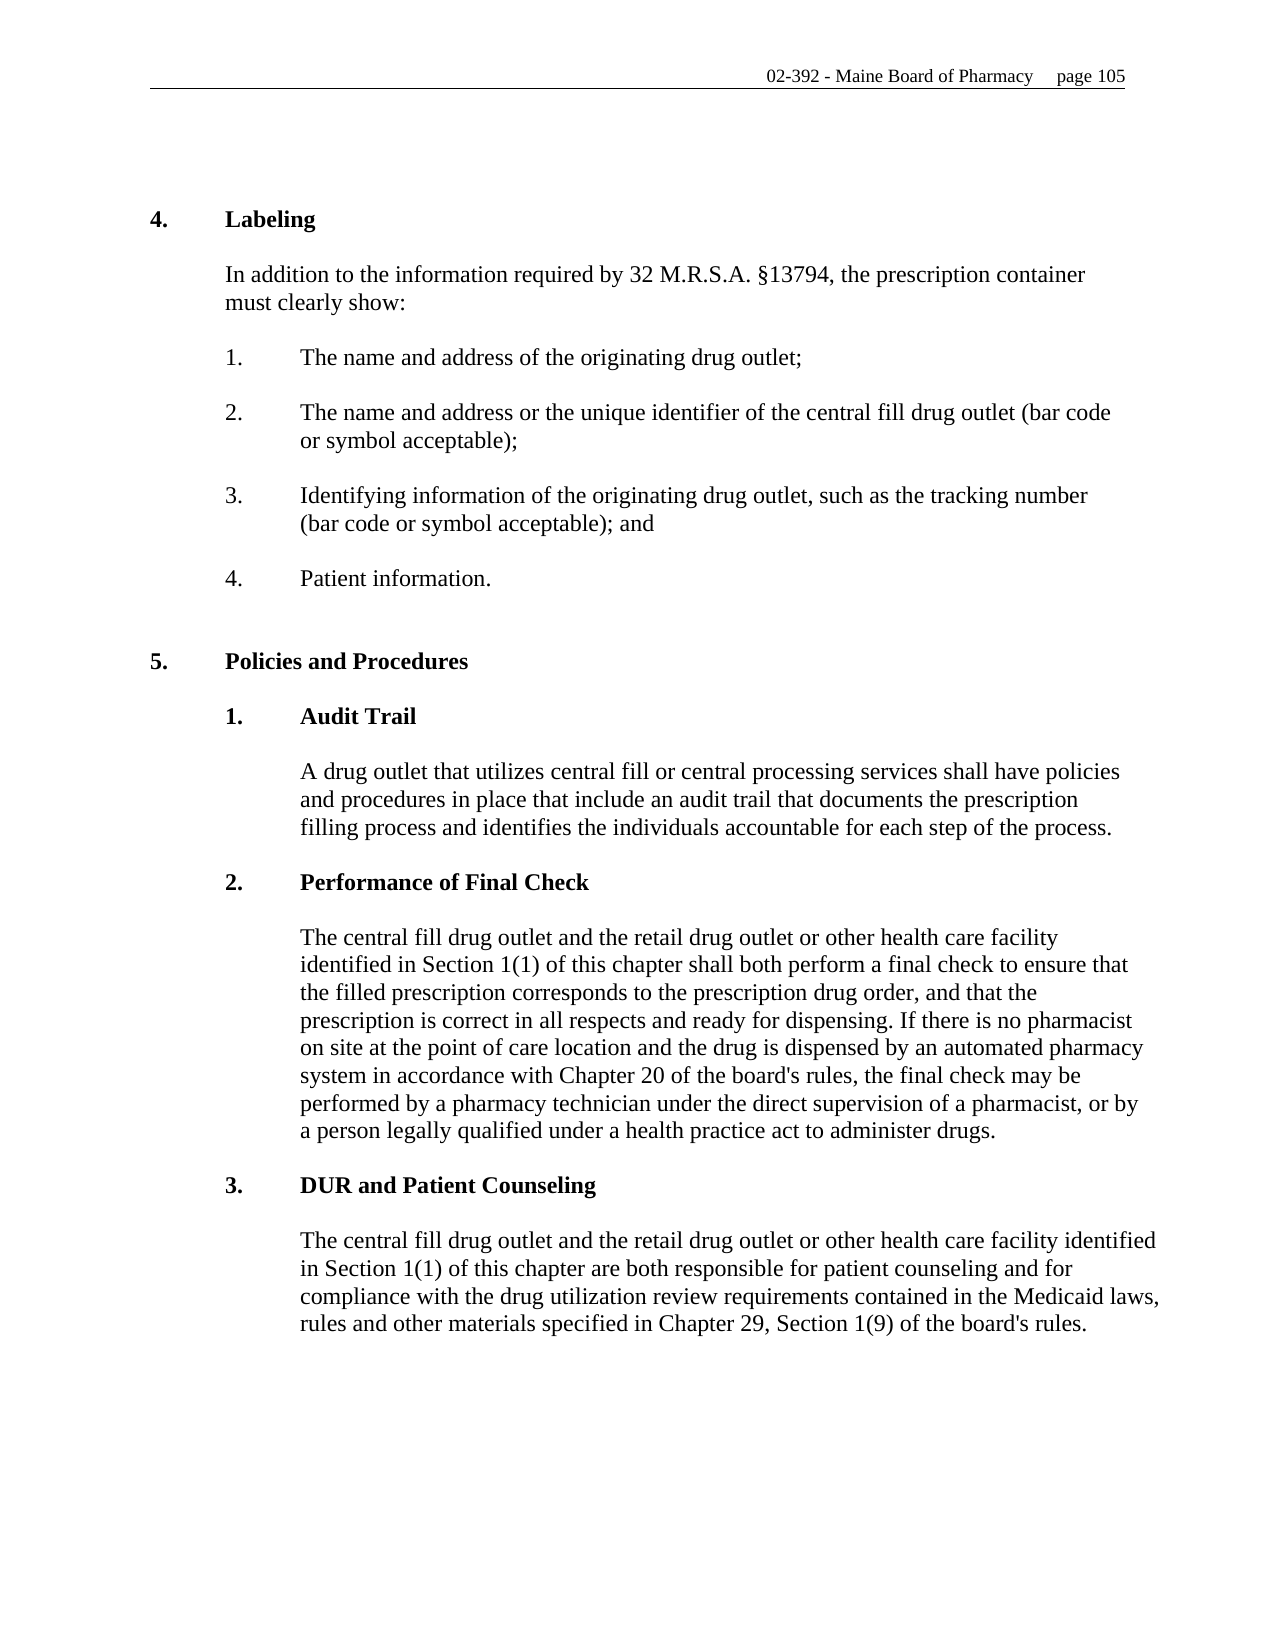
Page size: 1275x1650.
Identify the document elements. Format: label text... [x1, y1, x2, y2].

text The central fill drug outlet and the retail drug outlet or other health care facility identified in Section 1(1) of this chapter shall both perform a final check to ensure that the filled prescription corresponds to the prescription drug order, and that the prescription is correct in all respects and ready for dispensing. If there is no pharmacist on site at the point of care location and the drug is dispensed by an automated pharmacy system in accordance with Chapter 20 of the board's rules, the final check may be performed by a pharmacy technician under the direct supervision of a pharmacist, or by a person legally qualified under a health practice act to administer drugs. [150, 923, 1153, 1144]
text 3. DUR and Patient Counseling [150, 1171, 1125, 1199]
text 1. The name and address of the originating drug outlet; [150, 343, 1125, 371]
text In addition to the information required by 32 M.R.S.A. §13794, the prescription container must clearly show: [150, 260, 1125, 316]
text A drug outlet that utilizes central fill or central processing services shall have policies and procedures in place that include an audit trail that documents the prescription filling process and identifies the individuals accountable for each step of the process. [150, 757, 1125, 840]
text 1. Audit Trail [150, 702, 1125, 730]
text 4. Labeling [150, 205, 1125, 233]
text The central fill drug outlet and the retail drug outlet or other health care facility identified in Section 1(1) of this chapter are both responsible for patient counseling and for compliance with the drug utilization review requirements contained in the Medicaid laws, rules and other materials specified in Chapter 29, Section 1(9) of the board's rules. [150, 1227, 1162, 1337]
text 4. Patient information. [150, 564, 1125, 592]
text 3. Identifying information of the originating drug outlet, such as the tracking number (bar code or symbol acceptable); and [150, 481, 1125, 536]
text 2. The name and address or the unique identifier of the central fill drug outlet (bar code or symbol acceptable); [150, 398, 1125, 454]
text 2. Performance of Final Check [150, 868, 1125, 895]
text 5. Policies and Procedures [150, 647, 1125, 674]
